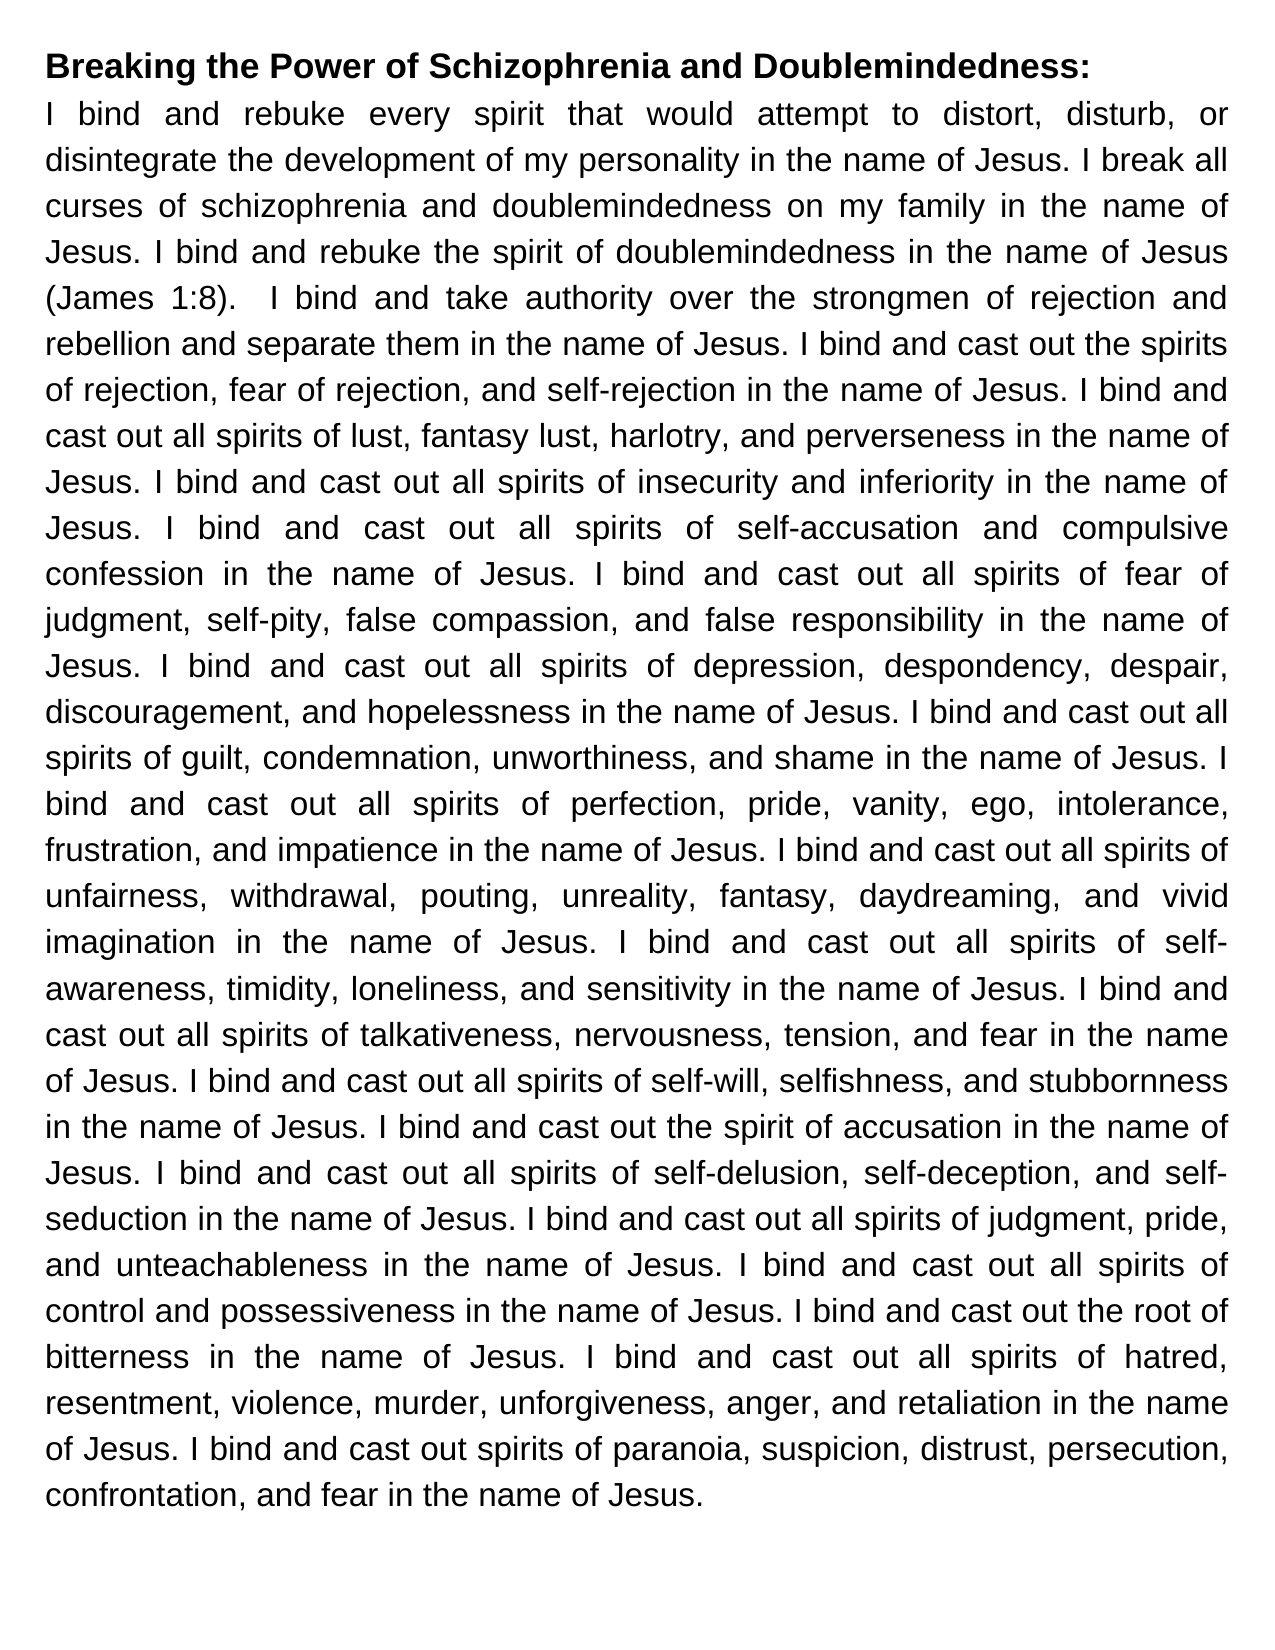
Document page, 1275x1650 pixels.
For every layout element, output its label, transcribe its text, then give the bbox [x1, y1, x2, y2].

text I bind and rebuke every spirit that would attempt to distort, disturb, or disintegrate the development of my personality in the name of Jesus. I break all curses of schizophrenia and doublemindedness on my family in the name of Jesus. I bind and rebuke the spirit of doublemindedness in the name of Jesus (James 1:8). I bind and take authority over the strongmen of rejection and rebellion and separate them in the name of Jesus. I bind and cast out the spirits of rejection, fear of rejection, and self-rejection in the name of Jesus. I bind and cast out all spirits of lust, fantasy lust, harlotry, and perverseness in the name of Jesus. I bind and cast out all spirits of insecurity and inferiority in the name of Jesus. I bind and cast out all spirits of self-accusation and compulsive confession in the name of Jesus. I bind and cast out all spirits of fear of judgment, self-pity, false compassion, and false responsibility in the name of Jesus. I bind and cast out all spirits of depression, despondency, despair, discouragement, and hopelessness in the name of Jesus. I bind and cast out all spirits of guilt, condemnation, unworthiness, and shame in the name of Jesus. I bind and cast out all spirits of perfection, pride, vanity, ego, intolerance, frustration, and impatience in the name of Jesus. I bind and cast out all spirits of unfairness, withdrawal, pouting, unreality, fantasy, daydreaming, and vivid imagination in the name of Jesus. I bind and cast out all spirits of self-awareness, timidity, loneliness, and sensitivity in the name of Jesus. I bind and cast out all spirits of talkativeness, nervousness, tension, and fear in the name of Jesus. I bind and cast out all spirits of self-will, selfishness, and stubbornness in the name of Jesus. I bind and cast out the spirit of accusation in the name of Jesus. I bind and cast out all spirits of self-delusion, self-deception, and self-seduction in the name of Jesus. I bind and cast out all spirits of judgment, pride, and unteachableness in the name of Jesus. I bind and cast out all spirits of control and possessiveness in the name of Jesus. I bind and cast out the root of bitterness in the name of Jesus. I bind and cast out all spirits of hatred, resentment, violence, murder, unforgiveness, anger, and retaliation in the name of Jesus. I bind and cast out spirits of paranoia, suspicion, distrust, persecution, confrontation, and fear in the name of Jesus. [45, 94, 1230, 1513]
text Breaking the Power of Schizophrenia and Doublemindedness: [45, 45, 1230, 86]
